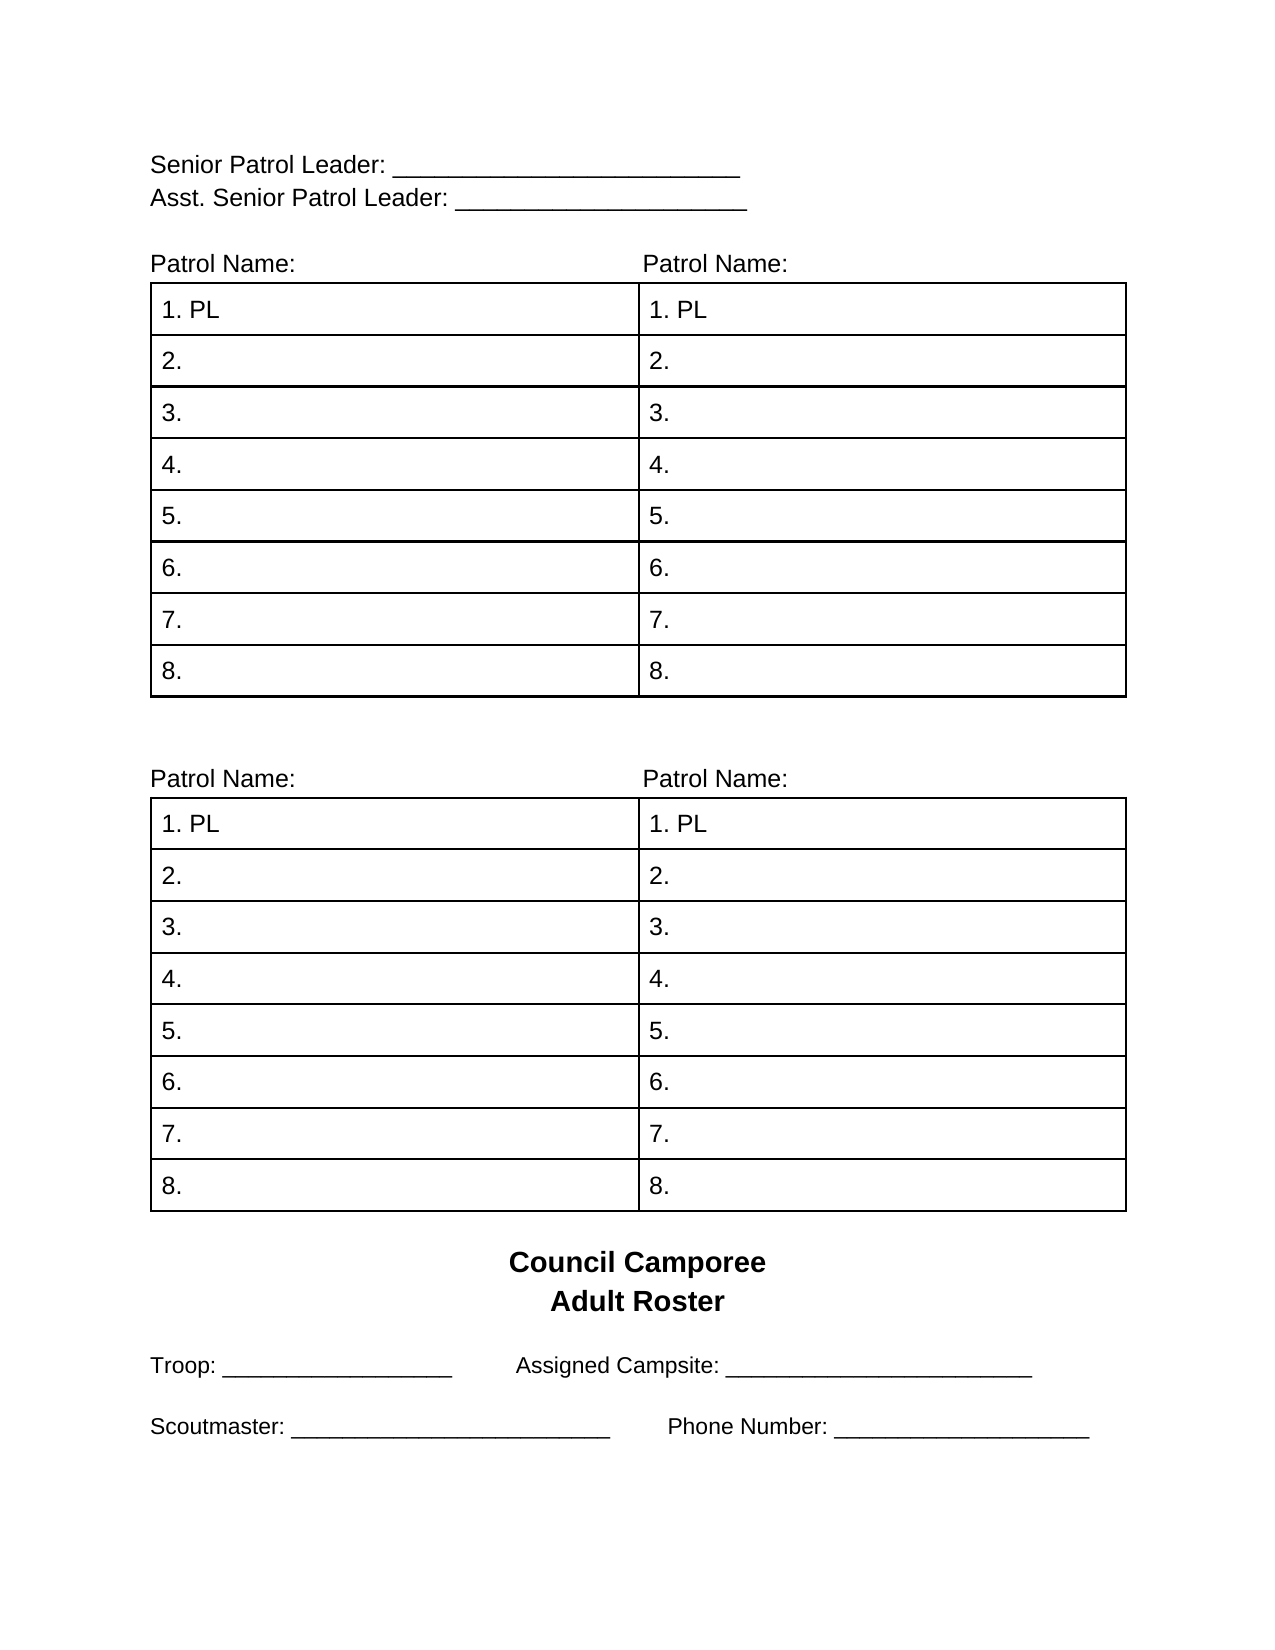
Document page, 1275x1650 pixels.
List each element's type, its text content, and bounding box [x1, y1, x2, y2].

table_cell 8. [640, 646, 1125, 695]
text Adult Roster [150, 1283, 1125, 1317]
table_cell 7. [152, 594, 638, 644]
table_cell 8. [152, 646, 638, 695]
table_cell 3. [152, 388, 638, 437]
text Troop: __________________ Assigned Campsite: ________________________ [150, 1352, 1125, 1379]
table_cell 4. [152, 954, 638, 1003]
table_cell 2. [152, 336, 638, 385]
table_cell 2. [640, 850, 1125, 900]
table_cell 2. [152, 850, 638, 900]
table_header 1. PL [640, 799, 1125, 848]
table_cell 6. [152, 543, 638, 592]
table_header 1. PL [152, 284, 638, 334]
text Patrol Name: Patrol Name: [150, 249, 1125, 278]
table_header 1. PL [640, 284, 1125, 334]
table_cell 5. [152, 1005, 638, 1055]
text Asst. Senior Patrol Leader: _____________________ [150, 183, 1125, 212]
table_cell 7. [640, 1109, 1125, 1158]
table_cell 3. [640, 902, 1125, 952]
table_cell 4. [640, 954, 1125, 1003]
table_cell 3. [640, 388, 1125, 437]
table_cell 7. [640, 594, 1125, 644]
table_cell 8. [640, 1160, 1125, 1210]
table_cell 5. [640, 1005, 1125, 1055]
table_cell 6. [152, 1057, 638, 1107]
table_cell 5. [640, 491, 1125, 540]
text Senior Patrol Leader: _________________________ [150, 150, 1125, 179]
text Scoutmaster: _________________________ Phone Number: ____________________ [150, 1413, 1125, 1439]
table_cell 6. [640, 543, 1125, 592]
table_cell 2. [640, 336, 1125, 385]
table_cell 7. [152, 1109, 638, 1158]
text Council Camporee [150, 1245, 1125, 1278]
table_cell 8. [152, 1160, 638, 1210]
table_header 1. PL [152, 799, 638, 848]
table_cell 6. [640, 1057, 1125, 1107]
table_cell 4. [640, 439, 1125, 489]
table_cell 3. [152, 902, 638, 952]
table_cell 4. [152, 439, 638, 489]
text Patrol Name: Patrol Name: [150, 763, 1125, 792]
table_cell 5. [152, 491, 638, 540]
